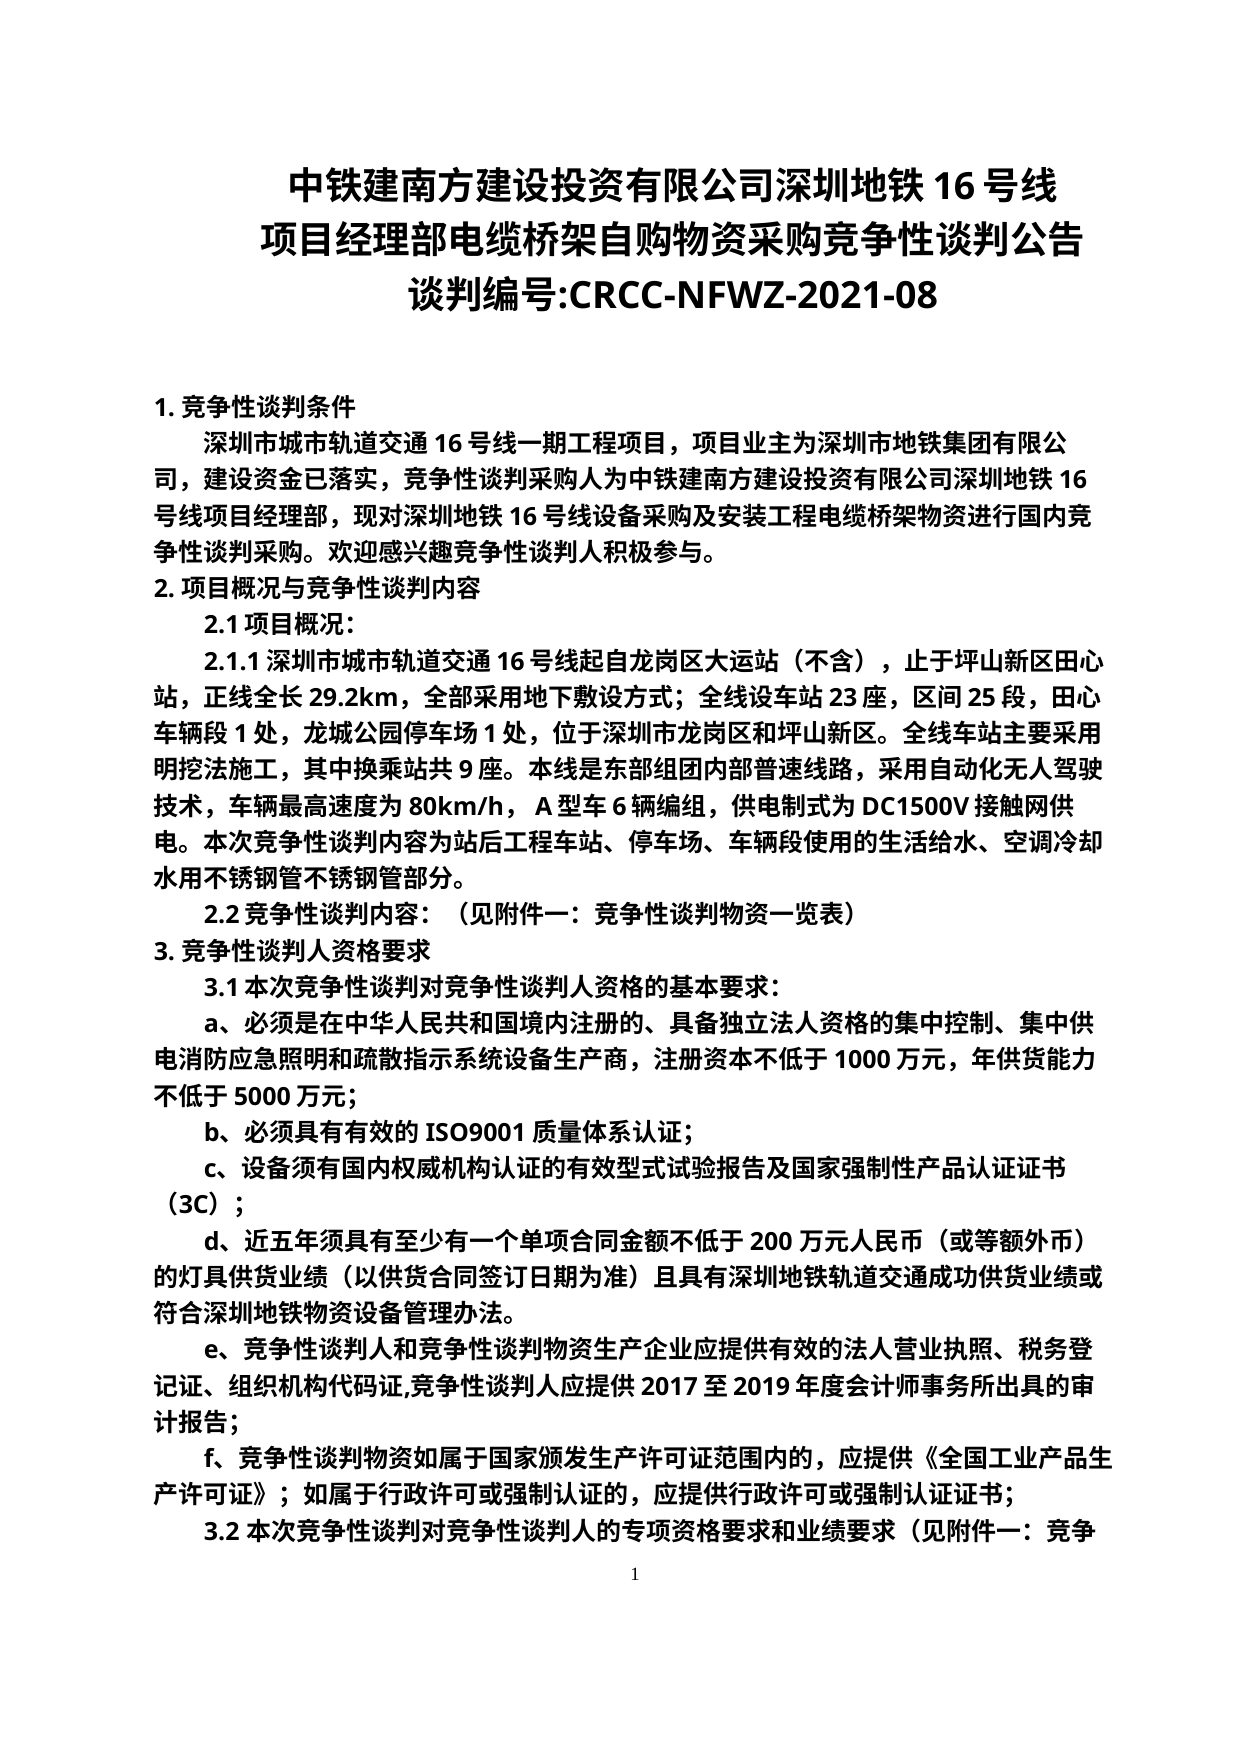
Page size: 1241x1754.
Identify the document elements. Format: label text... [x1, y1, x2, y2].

text 1. 竞争性谈判条件 [153, 387, 1116, 423]
text 中铁建南方建设投资有限公司深圳地铁16号线 [153, 156, 1116, 210]
text e、竞争性谈判人和竞争性谈判物资生产企业应提供有效的法人营业执照、税务登记证、组织机构代码证,竞争性谈判人应提供2017至2019年度会计师事务所出具的审计报告； [153, 1330, 1116, 1438]
text d、近五年须具有至少有一个单项合同金额不低于200 万元人民币（或等额外币）的灯具供货业绩（以供货合同签订日期为准）且具有深圳地铁轨道交通成功供货业绩或符合深圳地铁物资设备管理办法。 [153, 1221, 1116, 1330]
text b、必须具有有效的 ISO9001 质量体系认证； [153, 1112, 1116, 1148]
text 3. 竞争性谈判人资格要求 [153, 931, 1116, 967]
text 2.1项目概况： [153, 605, 1116, 641]
text 2.1.1深圳市城市轨道交通16号线起自龙岗区大运站（不含），止于坪山新区田心站，正线全长29.2km，全部采用地下敷设方式；全线设车站23座，区间25段，田心车辆段1处，龙城公园停车场1处，位于深圳市龙岗区和坪山新区。全线车站主要采用明挖法施工，其中换乘站共9座。本线是东部组团内部普速线路，采用自动化无人驾驶技术，车辆最高速度为80km/h， A型车6辆编组，供电制式为DC1500V接触网供电。本次竞争性谈判内容为站后工程车站、停车场、车辆段使用的生活给水、空调冷却水用不锈钢管不锈钢管部分。 [153, 641, 1116, 895]
text 2.2竞争性谈判内容：（见附件一：竞争性谈判物资一览表） [153, 895, 1116, 931]
text 3.1本次竞争性谈判对竞争性谈判人资格的基本要求： [153, 967, 1116, 1003]
text 深圳市城市轨道交通16号线一期工程项目，项目业主为深圳市地铁集团有限公司，建设资金已落实，竞争性谈判采购人为中铁建南方建设投资有限公司深圳地铁16号线项目经理部，现对深圳地铁16号线设备采购及安装工程电缆桥架物资进行国内竞争性谈判采购。欢迎感兴趣竞争性谈判人积极参与。 [153, 423, 1116, 568]
text f、竞争性谈判物资如属于国家颁发生产许可证范围内的，应提供《全国工业产品生产许可证》；如属于行政许可或强制认证的，应提供行政许可或强制认证证书； [153, 1438, 1116, 1511]
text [153, 1511, 1116, 1547]
text a、必须是在中华人民共和国境内注册的、具备独立法人资格的集中控制、集中供电消防应急照明和疏散指示系统设备生产商，注册资本不低于1000万元，年供货能力不低于5000万元； [153, 1003, 1116, 1112]
text 谈判编号:CRCC-NFWZ-2021-08 [153, 265, 1116, 319]
text c、设备须有国内权威机构认证的有效型式试验报告及国家强制性产品认证证书（3C）； [153, 1148, 1116, 1221]
text 项目经理部电缆桥架自购物资采购竞争性谈判公告 [153, 210, 1116, 265]
text 2. 项目概况与竞争性谈判内容 [153, 568, 1116, 605]
